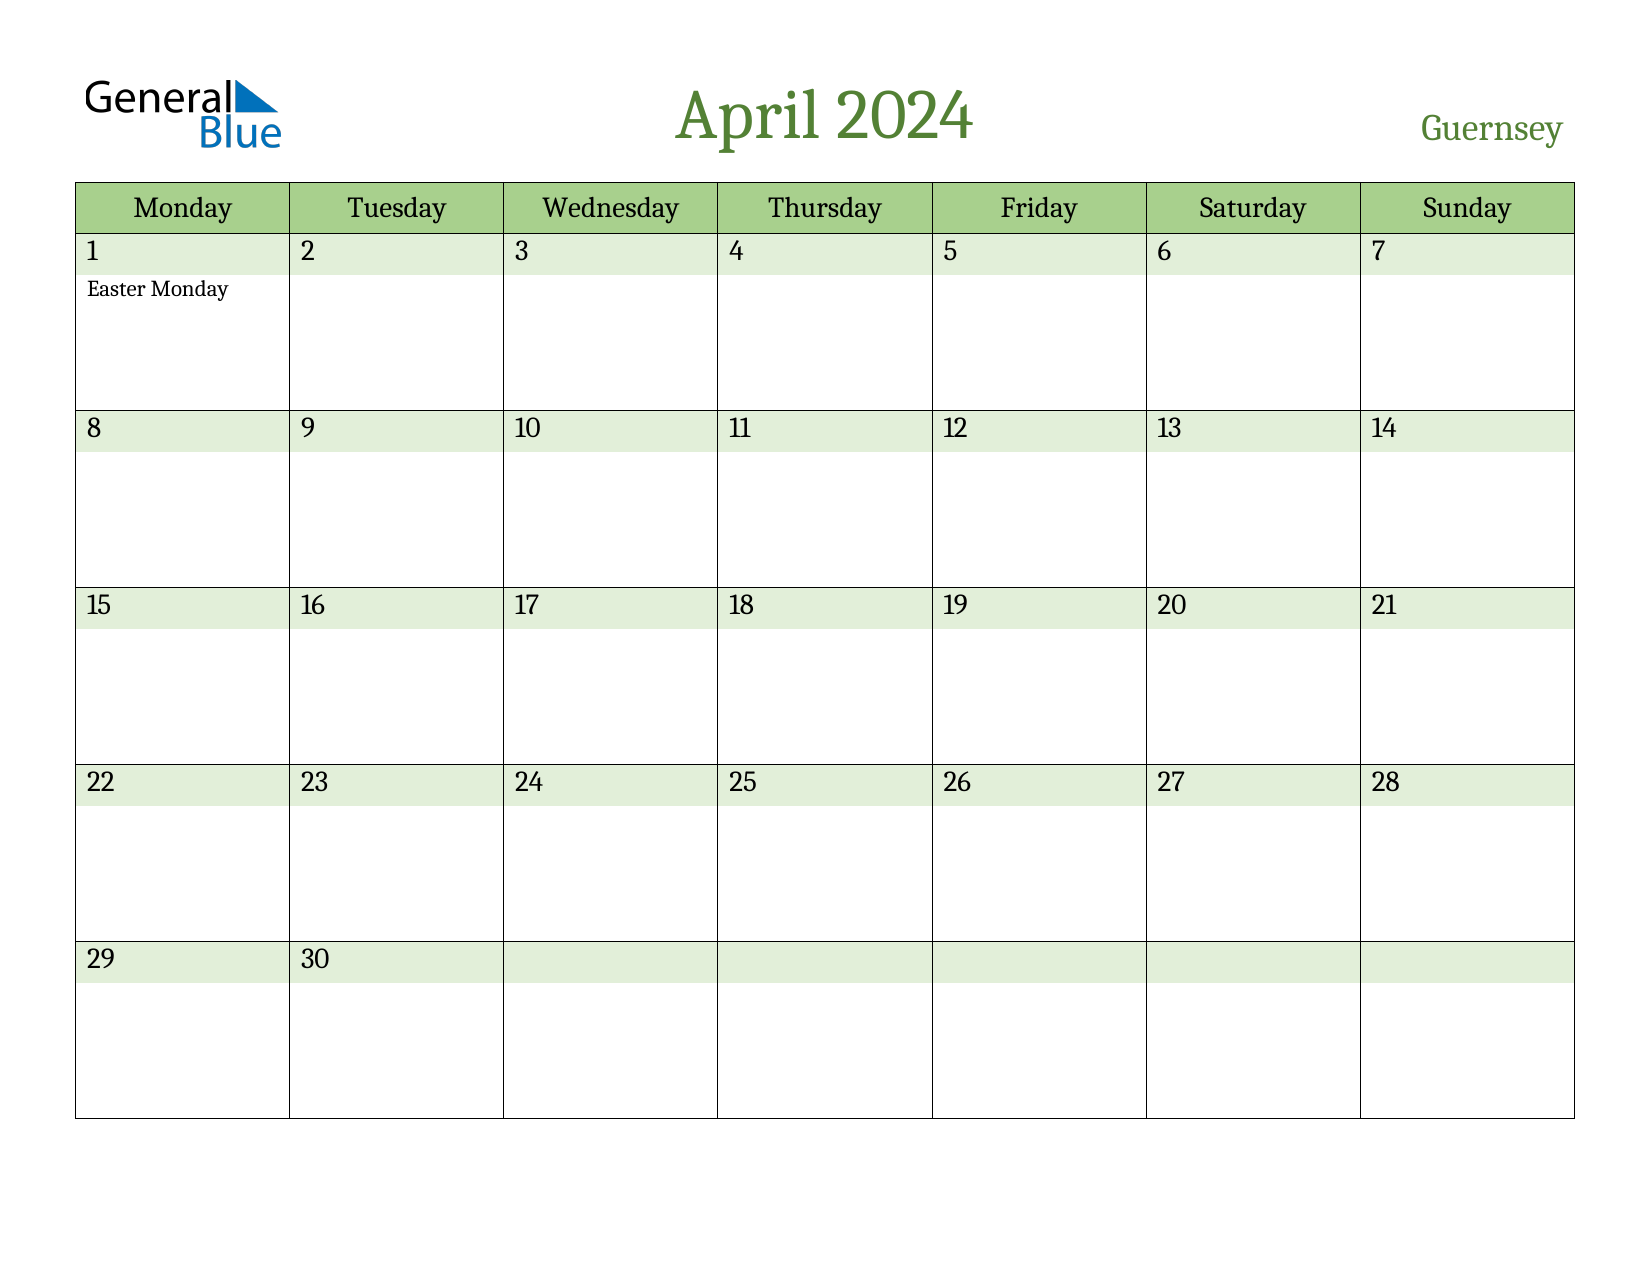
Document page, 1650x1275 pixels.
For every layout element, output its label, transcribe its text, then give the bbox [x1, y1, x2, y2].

table_cell [933, 806, 1146, 941]
table_cell 16 [290, 588, 503, 629]
table_cell 30 [290, 942, 503, 983]
table_cell [290, 452, 503, 587]
table_cell [1147, 275, 1360, 410]
table_cell [290, 629, 503, 764]
table_cell [76, 452, 289, 587]
table_cell Friday [933, 183, 1146, 233]
table_cell [933, 942, 1146, 983]
table_cell 26 [933, 765, 1146, 806]
table_cell [1361, 983, 1574, 1118]
table_cell Easter Monday [76, 275, 289, 410]
table_cell [718, 275, 932, 410]
table_cell 22 [76, 765, 289, 806]
table_header April 2024 [504, 75, 1146, 182]
table_cell [933, 275, 1146, 410]
table_header [76, 75, 503, 182]
table_cell [1361, 275, 1574, 410]
table_cell [1361, 629, 1574, 764]
table_cell Monday [76, 183, 289, 233]
table_cell [504, 983, 717, 1118]
table_cell 14 [1361, 411, 1574, 452]
table_cell Tuesday [290, 183, 503, 233]
table_cell 8 [76, 411, 289, 452]
table_cell [504, 806, 717, 941]
table_cell [504, 629, 717, 764]
table_cell 4 [718, 234, 932, 275]
table_cell 27 [1147, 765, 1360, 806]
table_cell 1 [76, 234, 289, 275]
table_cell [933, 452, 1146, 587]
table_cell [718, 806, 932, 941]
table_cell [718, 942, 932, 983]
table_cell 9 [290, 411, 503, 452]
table_cell 2 [290, 234, 503, 275]
table_cell [76, 983, 289, 1118]
table_cell [290, 983, 503, 1118]
table_cell 6 [1147, 234, 1360, 275]
table_cell 7 [1361, 234, 1574, 275]
table_cell Saturday [1147, 183, 1360, 233]
picture [86, 80, 281, 148]
table_cell [504, 942, 717, 983]
table_cell [718, 629, 932, 764]
table_cell 21 [1361, 588, 1574, 629]
table_cell 12 [933, 411, 1146, 452]
table_cell [933, 983, 1146, 1118]
table_cell [1147, 806, 1360, 941]
table_cell [1361, 806, 1574, 941]
table_cell [290, 806, 503, 941]
table_cell [1147, 983, 1360, 1118]
table_cell [76, 806, 289, 941]
table_cell 11 [718, 411, 932, 452]
table_cell 5 [933, 234, 1146, 275]
table_cell [1361, 942, 1574, 983]
table_cell 28 [1361, 765, 1574, 806]
table_cell 3 [504, 234, 717, 275]
table_cell [504, 275, 717, 410]
table_cell 18 [718, 588, 932, 629]
table_cell 20 [1147, 588, 1360, 629]
table_cell 29 [76, 942, 289, 983]
table_cell 23 [290, 765, 503, 806]
table_cell [76, 629, 289, 764]
table_cell Thursday [718, 183, 932, 233]
table_cell [1147, 452, 1360, 587]
table_cell [290, 275, 503, 410]
table_cell [1361, 452, 1574, 587]
table_cell 13 [1147, 411, 1360, 452]
table_cell 10 [504, 411, 717, 452]
table_cell 19 [933, 588, 1146, 629]
table_cell [1147, 942, 1360, 983]
table_cell 17 [504, 588, 717, 629]
table_cell Sunday [1361, 183, 1574, 233]
table_cell 24 [504, 765, 717, 806]
table_cell [504, 452, 717, 587]
table_cell 25 [718, 765, 932, 806]
table_cell [718, 452, 932, 587]
table_cell Wednesday [504, 183, 717, 233]
table_header Guernsey [1146, 75, 1574, 182]
table_cell [933, 629, 1146, 764]
table_cell 15 [76, 588, 289, 629]
table_cell [1147, 629, 1360, 764]
table_cell [718, 983, 932, 1118]
